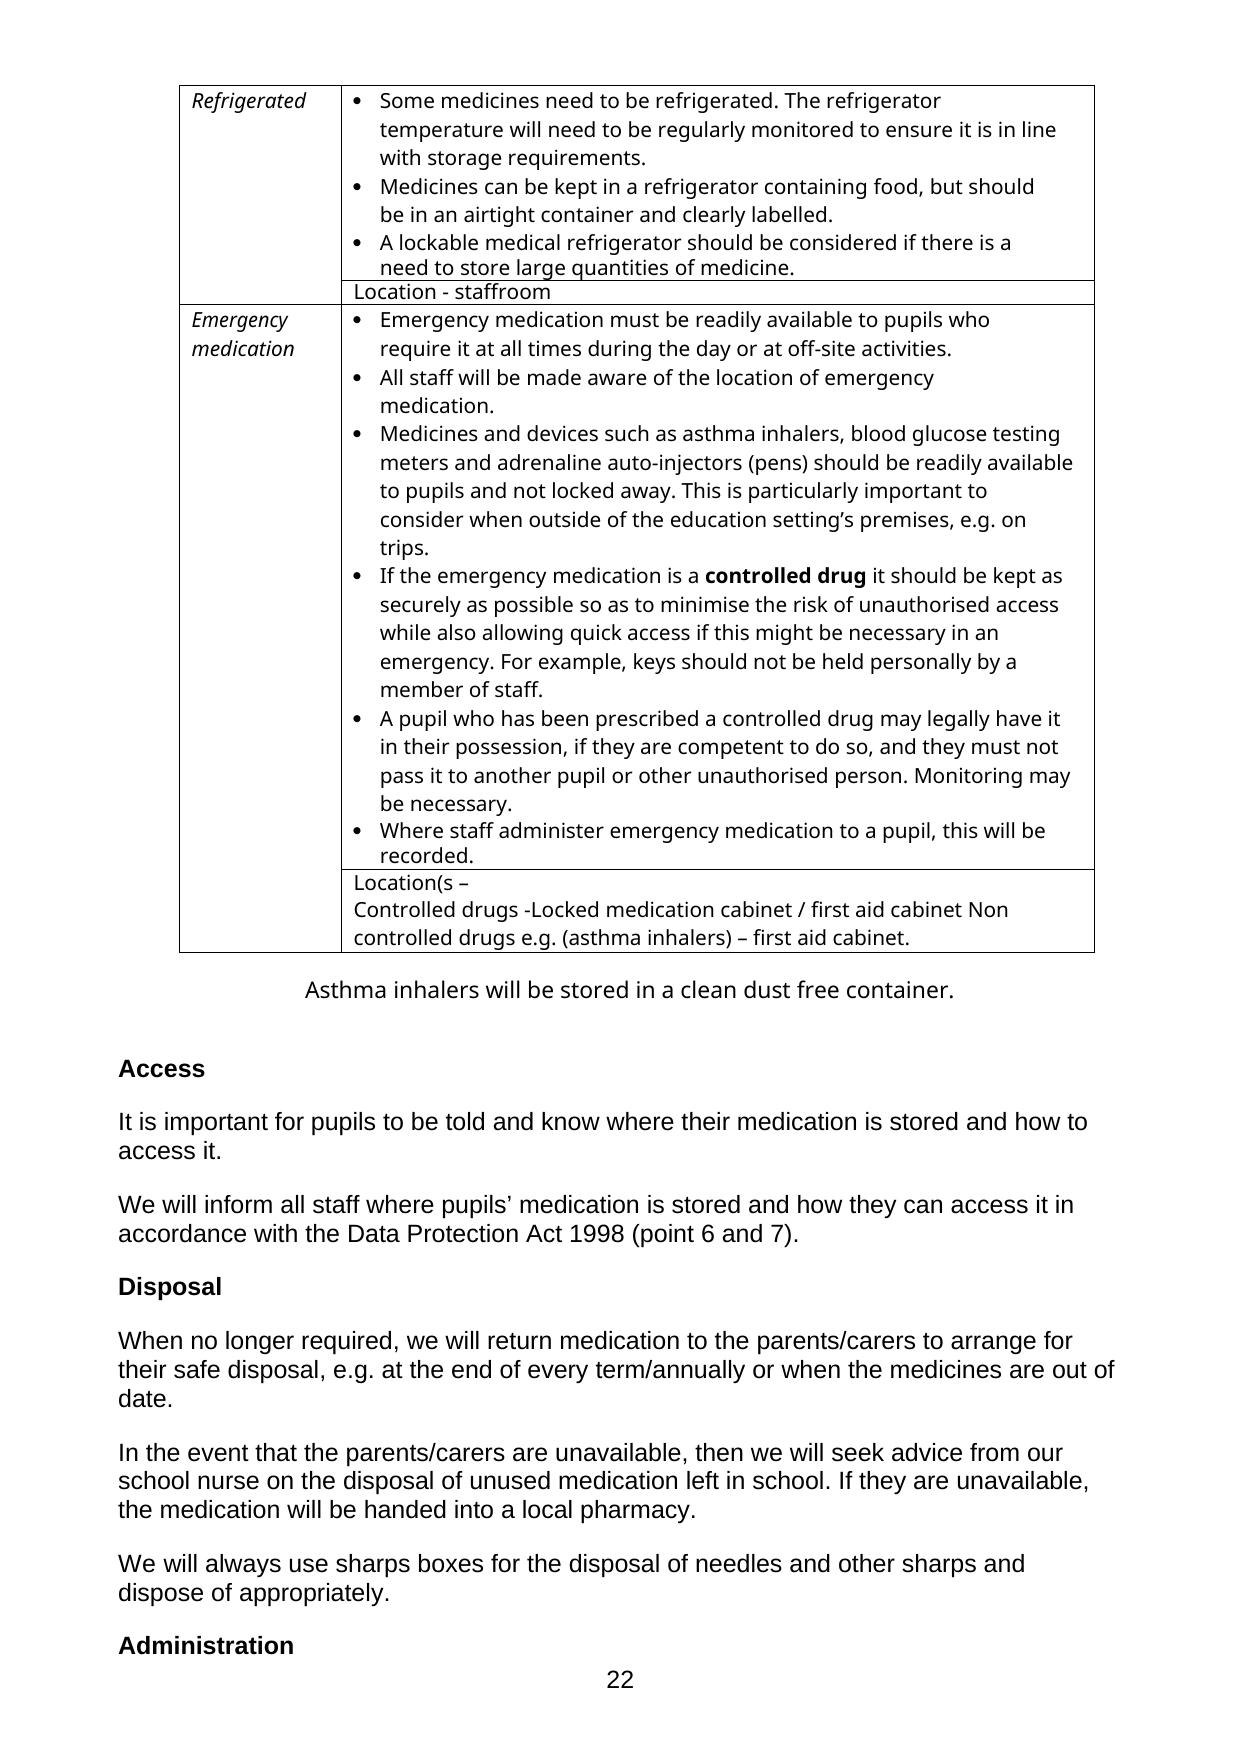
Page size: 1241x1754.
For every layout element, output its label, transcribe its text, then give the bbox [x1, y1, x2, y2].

subtitle Access [118, 1054, 1228, 1082]
text In the event that the parents/carers are unavailable, then we will seek advice from our school nurse on the disposal of unused medication left in school. If they are unavailable, the medication will be handed into a local pharmacy. [118, 1437, 1119, 1524]
text When no longer required, we will return medication to the parents/carers to arrange for their safe disposal, e.g. at the end of every term/annually or when the medicines are out of date. [118, 1326, 1117, 1412]
table_cell Location - staffroom [342, 281, 1094, 304]
table_cell Location(s – Controlled drugs -Locked medication cabinet / first aid cabinet Non controlled drugs e.g. (asthma inhalers) – first aid cabinet. [342, 870, 1094, 952]
table_header Some medicines need to be refrigerated. The refrigerator temperature will need to be regularly monitored to ensure it is in line with storage requirements. Medicines can be kept in a refrigerator containing food, but should be in an airtight container and clearly labelled. A lockable medical refrigerator should be considered if there is a need to store large quantities of medicine. [342, 86, 1094, 280]
table_cell Emergency medication [180, 305, 341, 952]
text It is important for pupils to be told and know where their medication is stored and how to access it. [118, 1107, 1091, 1165]
table_header Refrigerated [180, 86, 341, 304]
text We will inform all staff where pupils’ medication is stored and how they can access it in accordance with the Data Protection Act 1998 (point 6 and 7). [118, 1190, 1077, 1247]
subtitle Disposal [118, 1272, 1228, 1301]
subtitle Administration [118, 1631, 1228, 1660]
text We will always use sharps boxes for the disposal of needles and other sharps and dispose of appropriately. [118, 1549, 1119, 1606]
text Asthma inhalers will be stored in a clean dust free container. [305, 974, 1228, 1005]
table_cell Emergency medication must be readily available to pupils who require it at all times during the day or at off-site activities. All staff will be made aware of the location of emergency medication. Medicines and devices such as asthma inhalers, blood glucose testing meters and adrenaline auto-injectors (pens) should be readily available to pupils and not locked away. This is particularly important to consider when outside of the education setting’s premises, e.g. on trips. If the emergency medication is a controlled drug it should be kept as securely as possible so as to minimise the risk of unauthorised access while also allowing quick access if this might be necessary in an emergency. For example, keys should not be held personally by a member of staff. A pupil who has been prescribed a controlled drug may legally have it in their possession, if they are competent to do so, and they must not pass it to another pupil or other unauthorised person. Monitoring may be necessary. Where staff administer emergency medication to a pupil, this will be recorded. [342, 305, 1094, 869]
